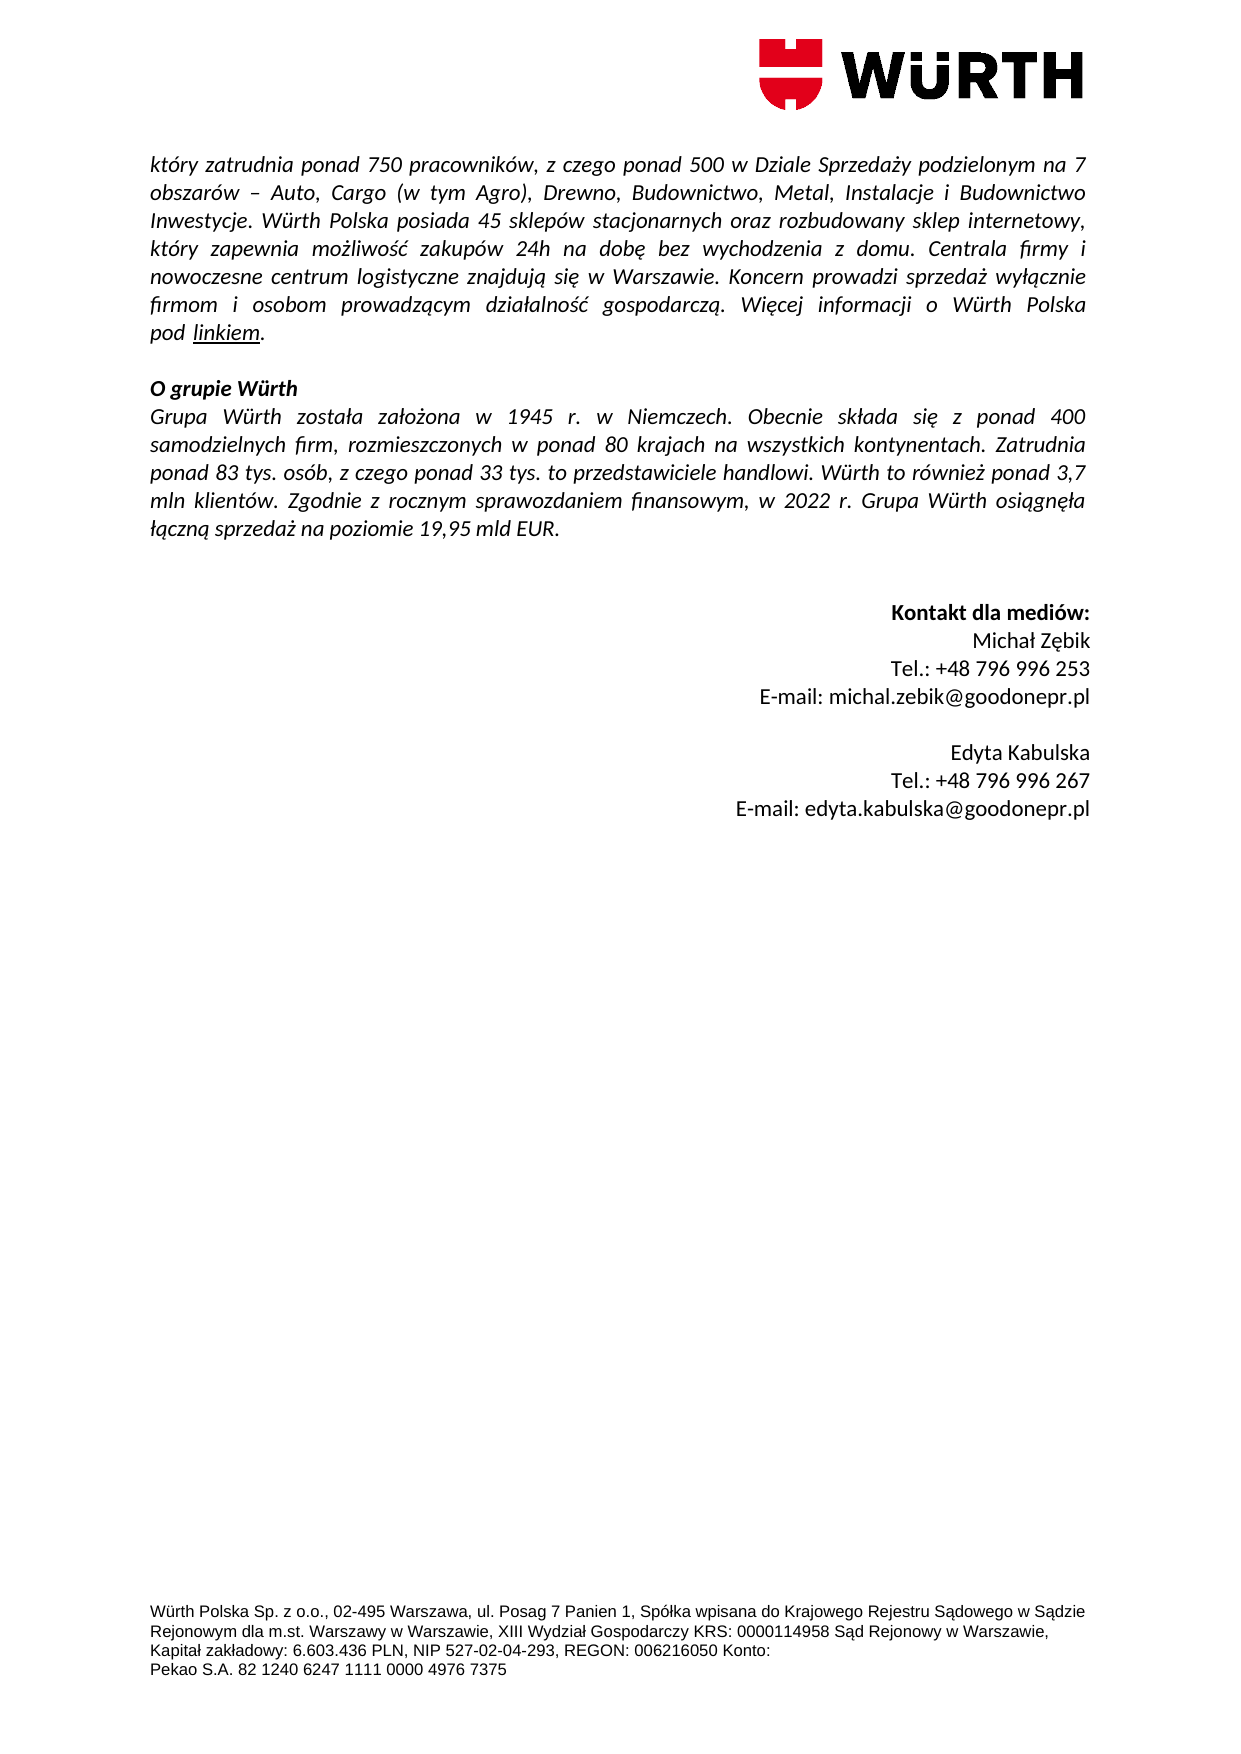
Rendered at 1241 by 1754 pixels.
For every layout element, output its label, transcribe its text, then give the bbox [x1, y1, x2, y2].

text E-mail: michal.zebik@goodonepr.pl [150, 682, 1090, 710]
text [150, 150, 1090, 346]
text E-mail: edyta.kabulska@goodonepr.pl [150, 794, 1090, 822]
text Edyta Kabulska [150, 738, 1090, 766]
text Grupa Würth została założona w 1945 r. w Niemczech. Obecnie składa się z ponad 400 samodzielnych firm, rozmieszczonych w ponad 80 krajach na wszystkich kontynentach. Zatrudnia ponad 83 tys. osób, z czego ponad 33 tys. to przedstawiciele handlowi. Würth to również ponad 3,7 mln klientów. Zgodnie z rocznym sprawozdaniem finansowym, w 2022 r. Grupa Würth osiągnęła łączną sprzedaż na poziomie 19,95 mld EUR. [150, 402, 1090, 542]
text Tel.: +48 796 996 253 [150, 654, 936, 682]
text O grupie Würth [150, 374, 1090, 402]
text Kontakt dla mediów: [150, 598, 1090, 626]
text Tel.: +48 796 996 267 [150, 766, 936, 794]
picture [759, 39, 1083, 110]
text Michał Zębik [150, 626, 1090, 654]
